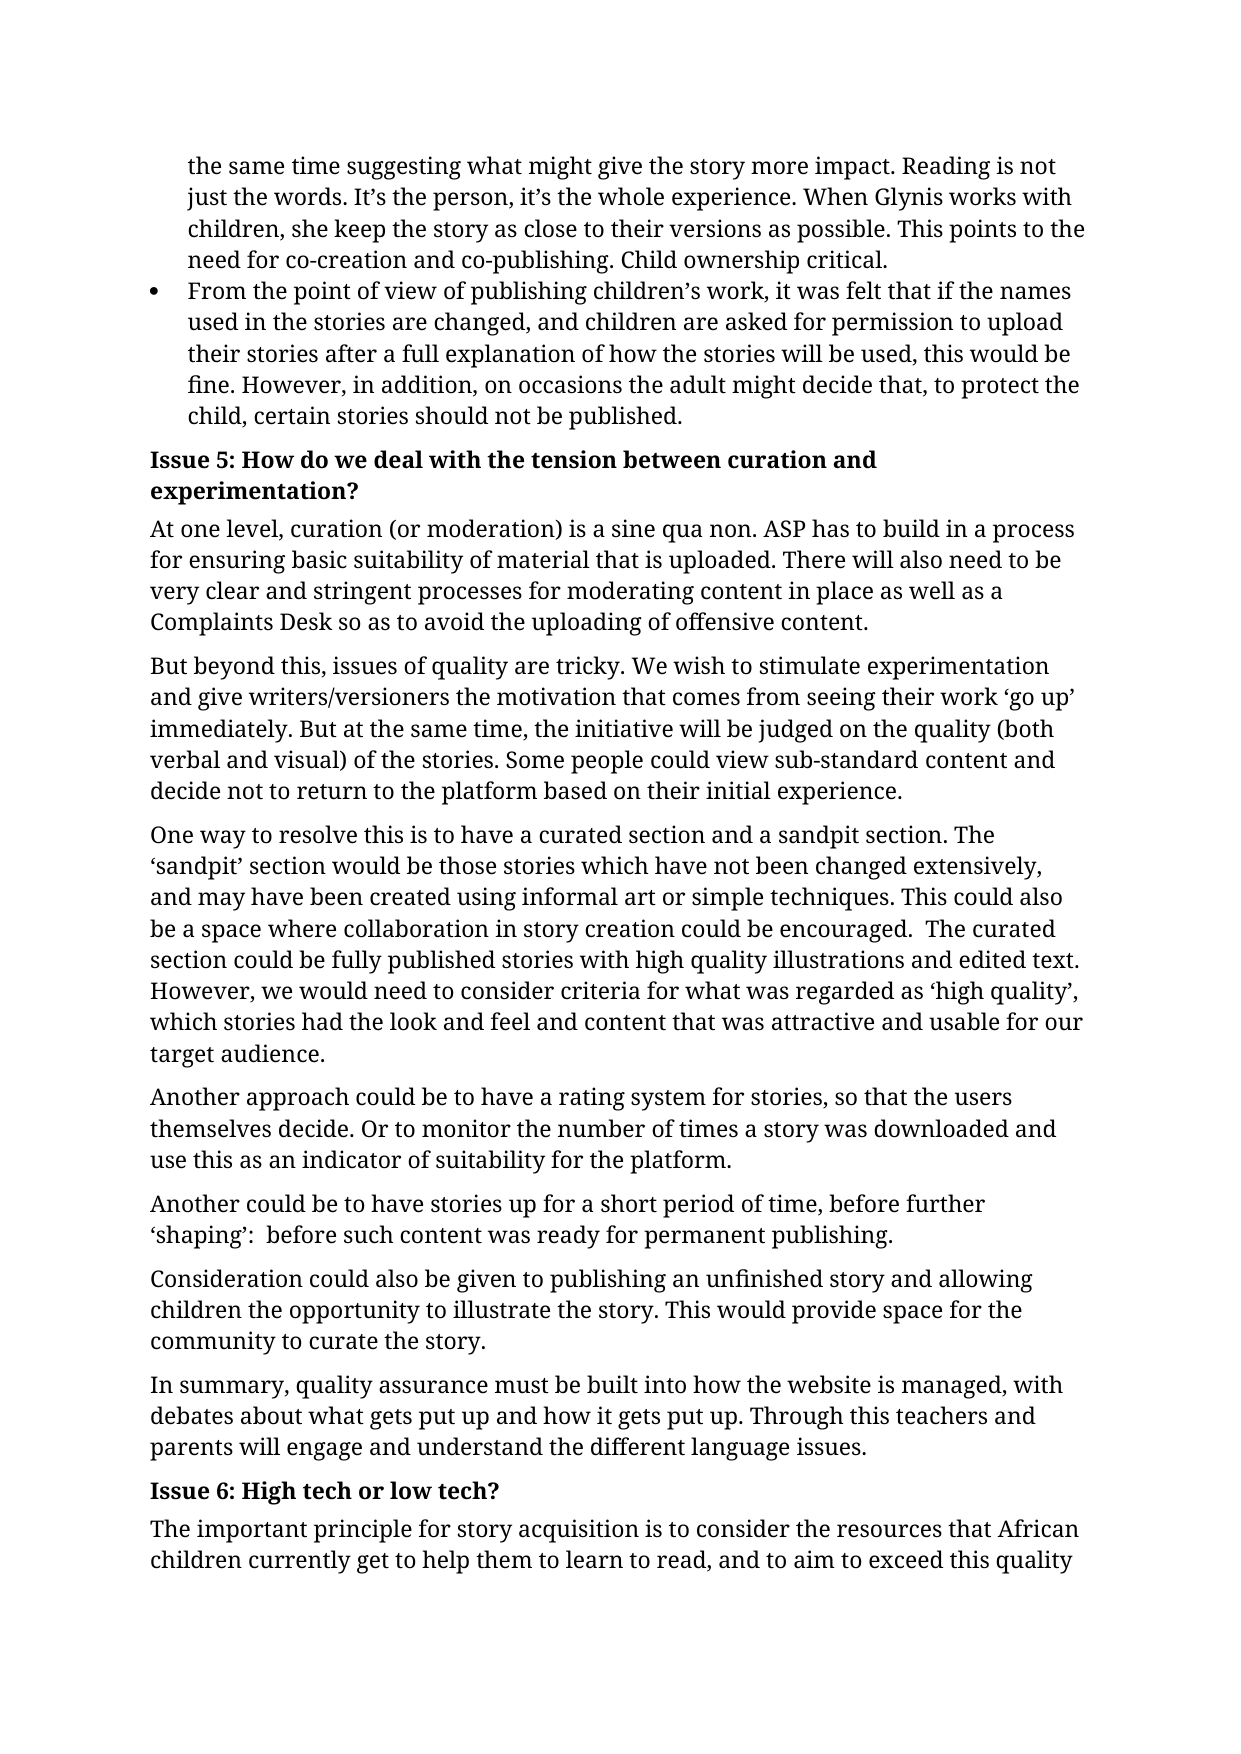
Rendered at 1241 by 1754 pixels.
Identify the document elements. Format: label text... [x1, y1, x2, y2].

text Another could be to have stories up for a short period of time, before further ‘shaping’: before such content was ready for permanent publishing. [150, 1187, 1090, 1250]
list From the point of view of publishing children’s work, it was felt that if the names used in the stories are changed, and children are asked for permission to upload their stories after a full explanation of how the stories will be used, this would be fine. However, in addition, on occasions the adult might decide that, to protect the child, certain stories should not be published. [150, 275, 1090, 431]
text At one level, curation (or moderation) is a sine qua non. ASP has to build in a process for ensuring basic suitability of material that is uploaded. There will also need to be very clear and stringent processes for moderating content in place as well as a Complaints Desk so as to avoid the uploading of offensive content. [150, 512, 1090, 637]
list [150, 150, 1090, 275]
subtitle Issue 6: High tech or low tech? [150, 1475, 1090, 1506]
subtitle Issue 5: How do we deal with the tension between curation and experimentation? [150, 444, 1090, 506]
text In summary, quality assurance must be built into how the website is managed, with debates about what gets put up and how it gets put up. Through this teachers and parents will engage and understand the different language issues. [150, 1369, 1090, 1462]
text Another approach could be to have a rating system for stories, so that the users themselves decide. Or to monitor the number of times a story was downloaded and use this as an indicator of suitability for the platform. [150, 1081, 1090, 1175]
text One way to resolve this is to have a curated section and a sandpit section. The ‘sandpit’ section would be those stories which have not been changed extensively, and may have been created using informal art or simple techniques. This could also be a space where collaboration in story creation could be encouraged. The curated section could be fully published stories with high quality illustrations and edited text. However, we would need to consider criteria for what was regarded as ‘high quality’, which stories had the look and feel and content that was attractive and usable for our target audience. [150, 819, 1090, 1069]
text But beyond this, issues of quality are tricky. We wish to stimulate experimentation and give writers/versioners the motivation that comes from seeing their work ‘go up’ immediately. But at the same time, the initiative will be judged on the quality (both verbal and visual) of the stories. Some people could view sub-standard content and decide not to return to the platform based on their initial experience. [150, 650, 1090, 806]
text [150, 1512, 1090, 1575]
text Consideration could also be given to publishing an unfinished story and allowing children the opportunity to illustrate the story. This would provide space for the community to curate the story. [150, 1262, 1090, 1356]
